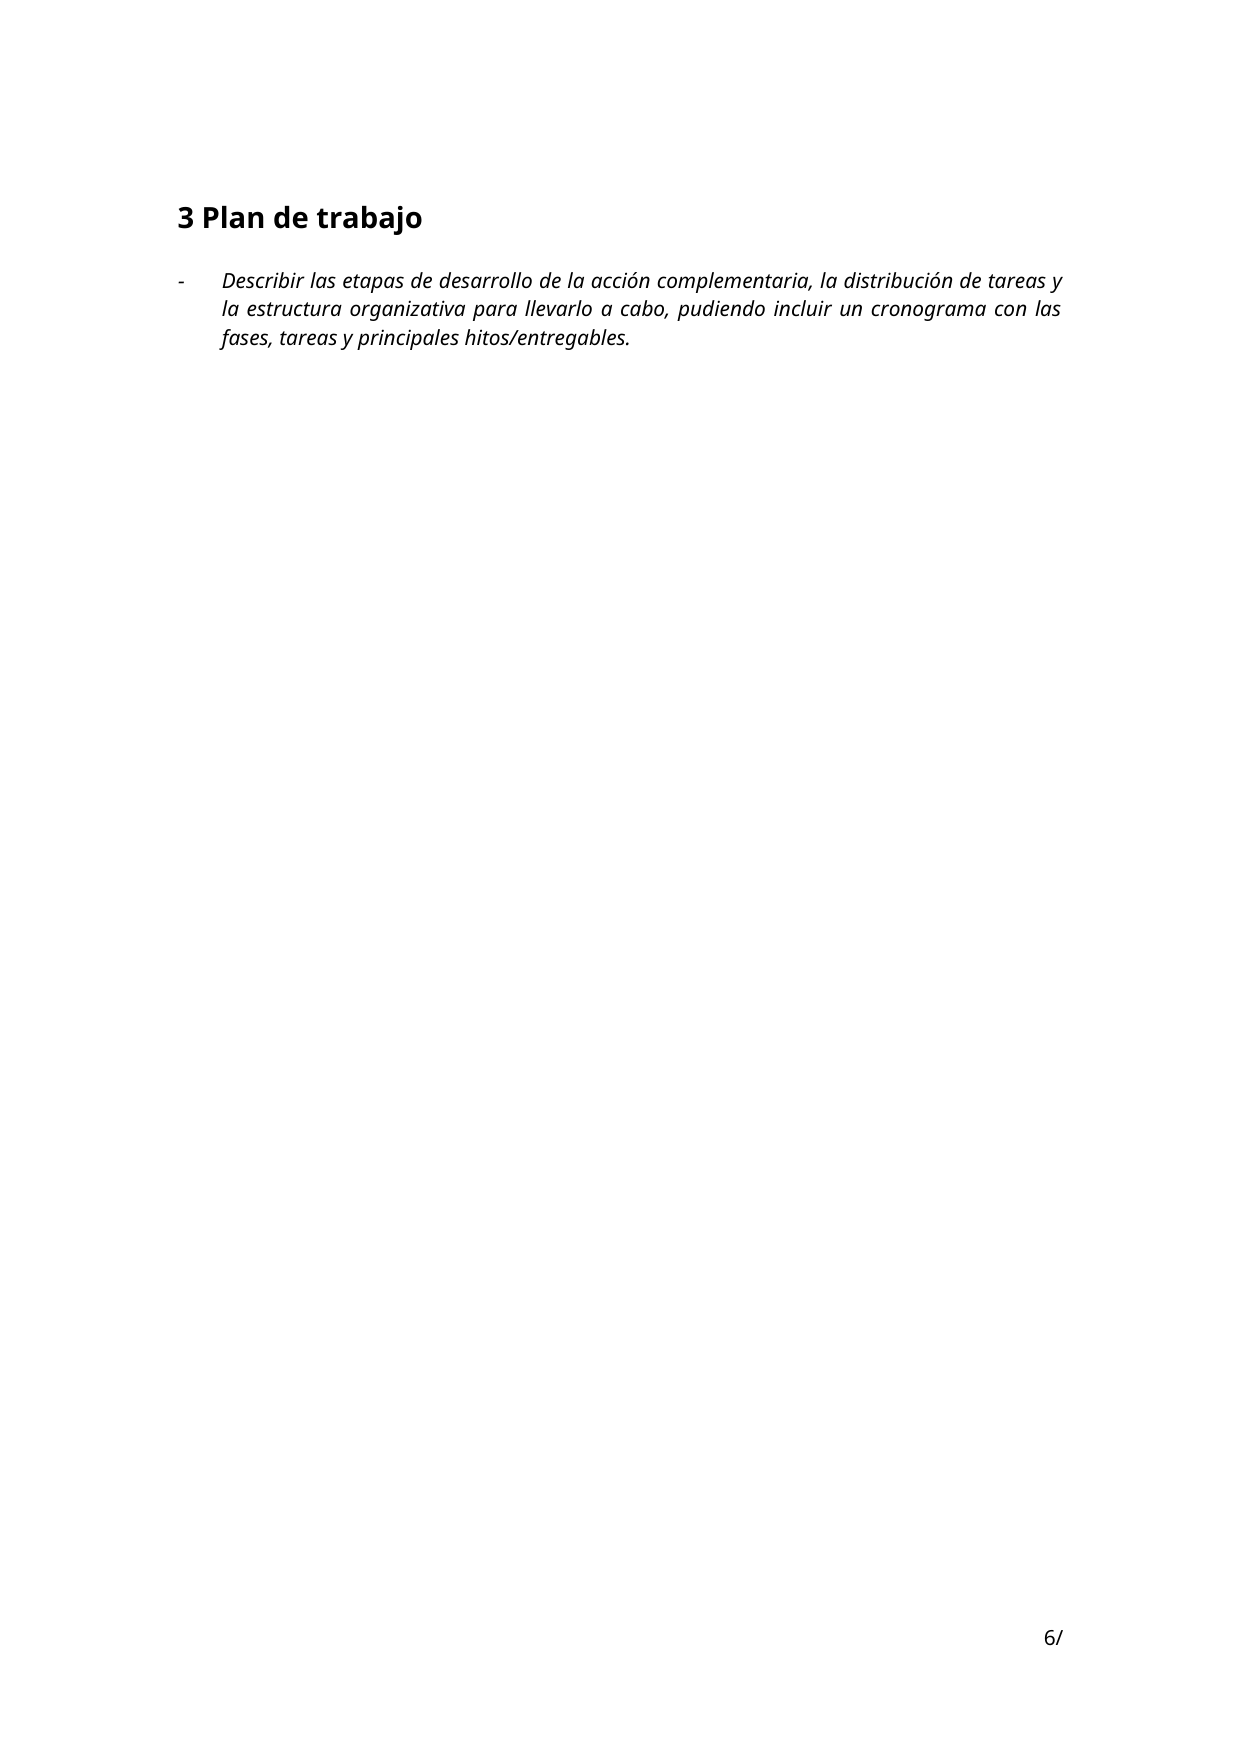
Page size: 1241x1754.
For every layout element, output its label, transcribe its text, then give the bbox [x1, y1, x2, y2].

subtitle Plan de trabajo [177, 198, 1063, 237]
list Describir las etapas de desarrollo de la acción complementaria, la distribución de tareas y la estructura organizativa para llevarlo a cabo, pudiendo incluir un cronograma con las fases, tareas y principales hitos/entregables. [177, 266, 1063, 351]
